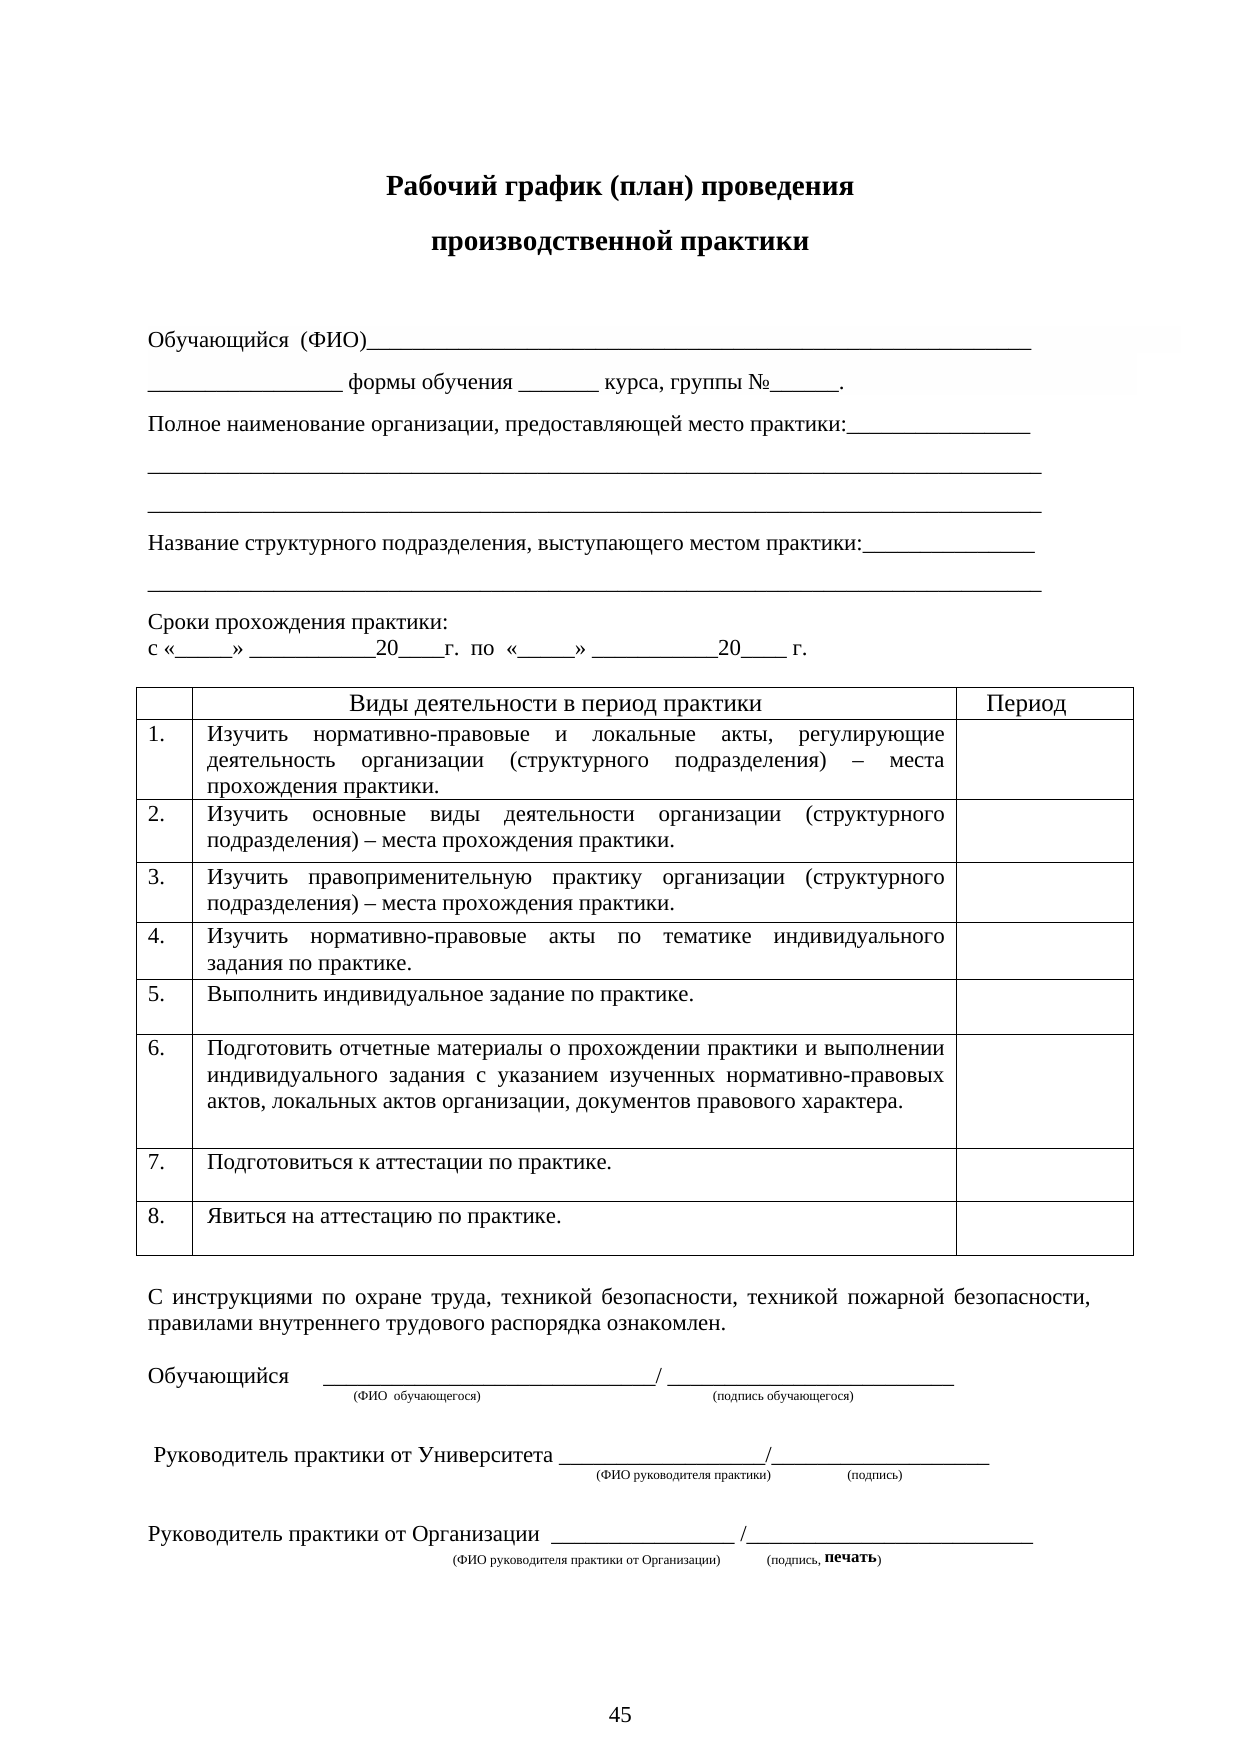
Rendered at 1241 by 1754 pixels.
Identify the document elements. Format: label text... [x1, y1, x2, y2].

text Сроки прохождения практики: [148, 608, 1137, 634]
text (ФИО обучающегося) (подпись обучающегося) [148, 1388, 1092, 1414]
table_cell [957, 1035, 1133, 1147]
table_cell Выполнить индивидуальное задание по практике. [193, 980, 956, 1033]
table_cell Изучить нормативно-правовые акты по тематике индивидуального задания по практике. [193, 923, 956, 979]
table_cell Подготовить отчетные материалы о прохождении практики и выполнении индивидуального задания с указанием изученных нормативно-правовых актов, локальных актов организации, документов правового характера. [193, 1035, 956, 1147]
table_header [137, 688, 192, 718]
table_cell [137, 800, 192, 862]
table_cell [957, 923, 1133, 979]
table_header Период [957, 688, 1133, 718]
table_cell [957, 1202, 1133, 1255]
text Полное наименование организации, предоставляющей место практики:________________ [148, 410, 1137, 437]
text ______________________________________________________________________________ [148, 489, 1137, 516]
text _________________ формы обучения _______ курса, группы №______. [148, 368, 1137, 395]
text Руководитель практики от Университета __________________/___________________ [148, 1441, 1092, 1467]
table_cell [957, 720, 1133, 799]
text Обучающийся _____________________________/ _________________________ [148, 1362, 1092, 1388]
text ______________________________________________________________________________ [148, 450, 1137, 476]
text Название структурного подразделения, выступающего местом практики:_______________ [148, 529, 1137, 555]
table_cell [137, 1202, 192, 1255]
text Обучающийся (ФИО)__________________________________________________________ [148, 326, 1181, 353]
table_cell [137, 923, 192, 979]
text (ФИО руководителя практики) (подпись) [148, 1467, 1092, 1494]
table_cell [137, 720, 192, 799]
table_cell [957, 1149, 1133, 1201]
table_cell [957, 800, 1133, 862]
text (ФИО руководителя практики от Организации) (подпись, печать) [148, 1546, 1092, 1580]
text ______________________________________________________________________________ [148, 568, 1137, 595]
table_cell Явиться на аттестацию по практике. [193, 1202, 956, 1255]
text С инструкциями по охране труда, техникой безопасности, техникой пожарной безопасности, правилами внутреннего трудового распорядка ознакомлен. [148, 1283, 1092, 1336]
table_cell [957, 863, 1133, 922]
table_cell [957, 980, 1133, 1033]
text производственной практики [148, 223, 1092, 256]
text Рабочий график (план) проведения [148, 168, 1092, 202]
table_cell Изучить правоприменительную практику организации (структурного подразделения) – места прохождения практики. [193, 863, 956, 922]
table_cell [137, 1035, 192, 1147]
table_cell Подготовиться к аттестации по практике. [193, 1149, 956, 1201]
table_cell Изучить нормативно-правовые и локальные акты, регулирующие деятельность организации (структурного подразделения) – места прохождения практики. [193, 720, 956, 799]
text Руководитель практики от Организации ________________ /_________________________ [148, 1520, 1092, 1546]
table_cell [137, 863, 192, 922]
table_cell Изучить основные виды деятельности организации (структурного подразделения) – места прохождения практики. [193, 800, 956, 862]
text с «_____» ___________20____г. по «_____» ___________20____ г. [148, 634, 1137, 661]
table_cell [137, 980, 192, 1033]
table_header Виды деятельности в период практики [193, 688, 956, 718]
table_cell [137, 1149, 192, 1201]
